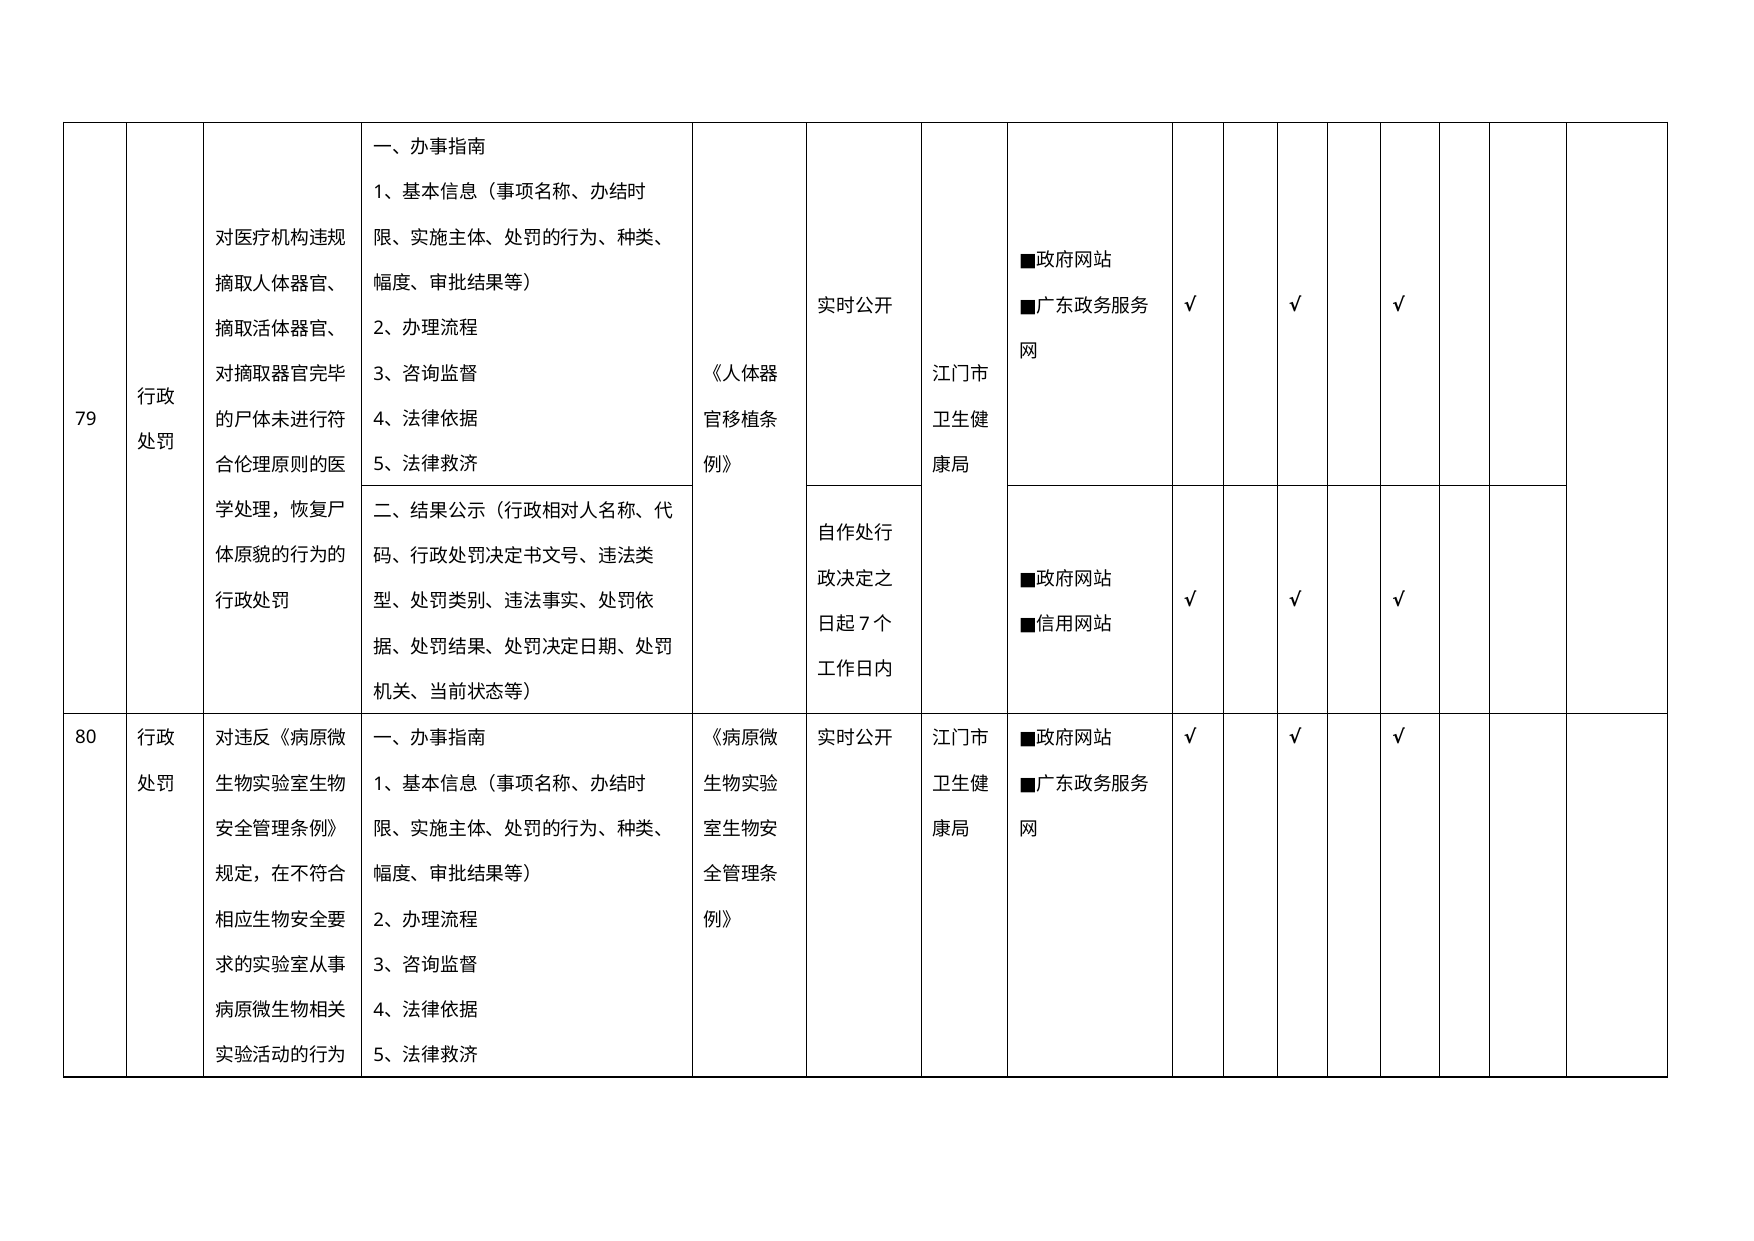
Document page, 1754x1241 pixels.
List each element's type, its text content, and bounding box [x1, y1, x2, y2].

table_cell 80 [64, 714, 126, 1076]
table_cell √ [1278, 123, 1327, 485]
table_cell 对医疗机构违规摘取人体器官、摘取活体器官、对摘取器官完毕的尸体未进行符合伦理原则的医学处理，恢复尸体原貌的行为的行政处罚 [204, 123, 361, 713]
table_cell [1328, 486, 1380, 713]
table_cell √ [1173, 123, 1223, 485]
table_cell 行政处罚 [127, 714, 203, 1076]
table_cell 行政处罚 [127, 123, 203, 713]
table_cell 二、结果公示（行政相对人名称、代码、行政处罚决定书文号、违法类型、处罚类别、违法事实、处罚依据、处罚结果、处罚决定日期、处罚机关、当前状态等） [362, 486, 692, 713]
table_cell [1490, 123, 1566, 485]
table_cell [1440, 486, 1489, 713]
table_cell [1567, 714, 1667, 1076]
table_cell [1328, 714, 1380, 1076]
table_cell ■政府网站 ■广东政务服务网 [1008, 714, 1172, 1076]
table_cell 江门市卫生健康局 [922, 123, 1007, 713]
table_cell 江门市卫生健康局 [922, 714, 1007, 1076]
table_cell [1224, 714, 1277, 1076]
table_cell [1224, 486, 1277, 713]
table_cell 79 [64, 123, 126, 713]
table_cell √ [1381, 486, 1439, 713]
table_cell [1567, 123, 1667, 713]
table_cell ■政府网站 ■广东政务服务网 [1008, 123, 1172, 485]
table_cell √ [1278, 486, 1327, 713]
table_cell ■政府网站 ■信用网站 [1008, 486, 1172, 713]
table_cell √ [1173, 714, 1223, 1076]
table_cell 《人体器官移植条例》 [693, 123, 806, 713]
table_cell [1328, 123, 1380, 485]
table_cell [1224, 123, 1277, 485]
table_cell [1490, 486, 1566, 713]
table_cell √ [1278, 714, 1327, 1076]
table_cell 一、办事指南 1、基本信息（事项名称、办结时限、实施主体、处罚的行为、种类、幅度、审批结果等） 2、办理流程 3、咨询监督 4、法律依据 5、法律救济 [362, 123, 692, 485]
table_cell 实时公开 [807, 714, 921, 1076]
table_cell 自作处行政决定之日起7个工作日内 [807, 486, 921, 713]
table_cell [1440, 123, 1489, 485]
table_cell 实时公开 [807, 123, 921, 485]
table_cell √ [1381, 123, 1439, 485]
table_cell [204, 714, 361, 1076]
table_cell [1440, 714, 1489, 1076]
table_cell √ [1381, 714, 1439, 1076]
table_cell √ [1173, 486, 1223, 713]
table_cell 《病原微生物实验室生物安全管理条例》 [693, 714, 806, 1076]
table_cell [1490, 714, 1566, 1076]
table_cell 一、办事指南 1、基本信息（事项名称、办结时限、实施主体、处罚的行为、种类、幅度、审批结果等） 2、办理流程 3、咨询监督 4、法律依据 5、法律救济 [362, 714, 692, 1076]
